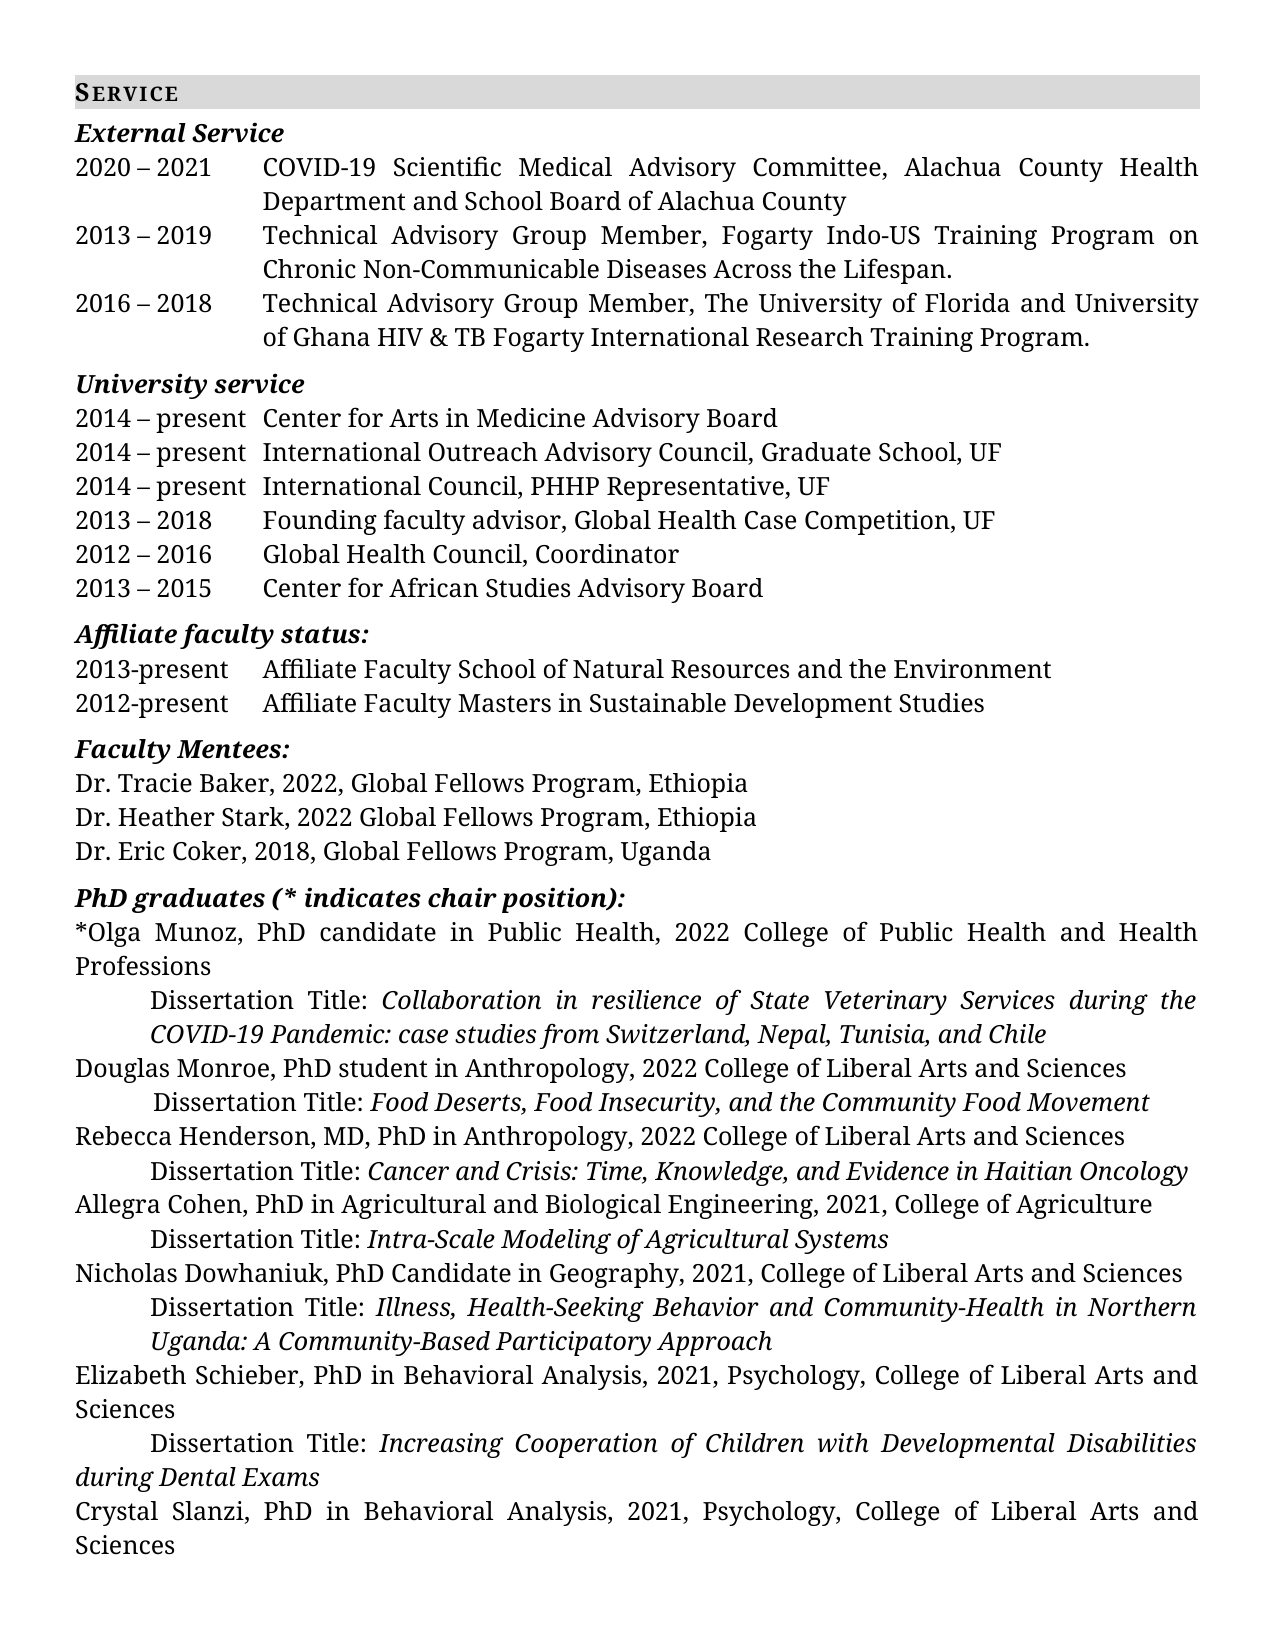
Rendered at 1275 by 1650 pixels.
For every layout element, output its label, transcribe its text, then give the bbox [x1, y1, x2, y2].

text Dissertation Title: Increasing Cooperation of Children with Developmental Disabilities during Dental Exams [75, 1426, 1200, 1494]
text Service [75, 75, 1200, 109]
text Rebecca Henderson, MD, PhD in Anthropology, 2022 College of Liberal Arts and Sciences [75, 1119, 1200, 1153]
text Dr. Tracie Baker, 2022, Global Fellows Program, Ethiopia [75, 766, 1200, 800]
text 2014 – present International Council, PHHP Representative, UF [75, 468, 1200, 502]
text Dissertation Title: Intra-Scale Modeling of Agricultural Systems [75, 1221, 1200, 1255]
text Allegra Cohen, PhD in Agricultural and Biological Engineering, 2021, College of Agriculture [75, 1187, 1200, 1221]
text Douglas Monroe, PhD student in Anthropology, 2022 College of Liberal Arts and Sciences [75, 1051, 1200, 1085]
text 2016 – 2018 Technical Advisory Group Member, The University of Florida and University of Ghana HIV & TB Fogarty International Research Training Program. [75, 286, 1200, 354]
text 2020 – 2021 COVID-19 Scientific Medical Advisory Committee, Alachua County Health Department and School Board of Alachua County [75, 149, 1200, 217]
text 2014 – present International Outreach Advisory Council, Graduate School, UF [75, 434, 1200, 468]
text Faculty Mentees: [75, 732, 1200, 766]
text Dr. Eric Coker, 2018, Global Fellows Program, Uganda [75, 834, 1200, 868]
text Dr. Heather Stark, 2022 Global Fellows Program, Ethiopia [75, 800, 1200, 834]
text Dissertation Title: Food Deserts, Food Insecurity, and the Community Food Movement [75, 1085, 1200, 1119]
text University service [75, 366, 1200, 400]
text 2014 – present Center for Arts in Medicine Advisory Board [75, 400, 1200, 434]
text *Olga Munoz, PhD candidate in Public Health, 2022 College of Public Health and Health Professions [75, 915, 1200, 983]
text Elizabeth Schieber, PhD in Behavioral Analysis, 2021, Psychology, College of Liberal Arts and Sciences [75, 1357, 1200, 1426]
text 2013 – 2015 Center for African Studies Advisory Board [75, 571, 1200, 605]
text 2012-present Affiliate Faculty Masters in Sustainable Development Studies [75, 685, 1200, 719]
text 2012 – 2016 Global Health Council, Coordinator [75, 537, 1200, 571]
text Dissertation Title: Cancer and Crisis: Time, Knowledge, and Evidence in Haitian Oncology [75, 1153, 1200, 1187]
text PhD graduates (* indicates chair position): [75, 881, 1200, 915]
text Crystal Slanzi, PhD in Behavioral Analysis, 2021, Psychology, College of Liberal Arts and Sciences [75, 1494, 1200, 1562]
text Nicholas Dowhaniuk, PhD Candidate in Geography, 2021, College of Liberal Arts and Sciences [75, 1255, 1200, 1289]
text Affiliate faculty status: [75, 617, 1200, 651]
text 2013 – 2018 Founding faculty advisor, Global Health Case Competition, UF [75, 502, 1200, 537]
text External Service [75, 115, 1200, 149]
text Dissertation Title: Collaboration in resilience of State Veterinary Services during the COVID-19 Pandemic: case studies from Switzerland, Nepal, Tunisia, and Chile [150, 983, 1200, 1051]
text 2013 – 2019 Technical Advisory Group Member, Fogarty Indo-US Training Program on Chronic Non-Communicable Diseases Across the Lifespan. [75, 217, 1200, 286]
text Dissertation Title: Illness, Health-Seeking Behavior and Community-Health in Northern Uganda: A Community-Based Participatory Approach [150, 1289, 1200, 1357]
text 2013-present Affiliate Faculty School of Natural Resources and the Environment [75, 651, 1200, 685]
